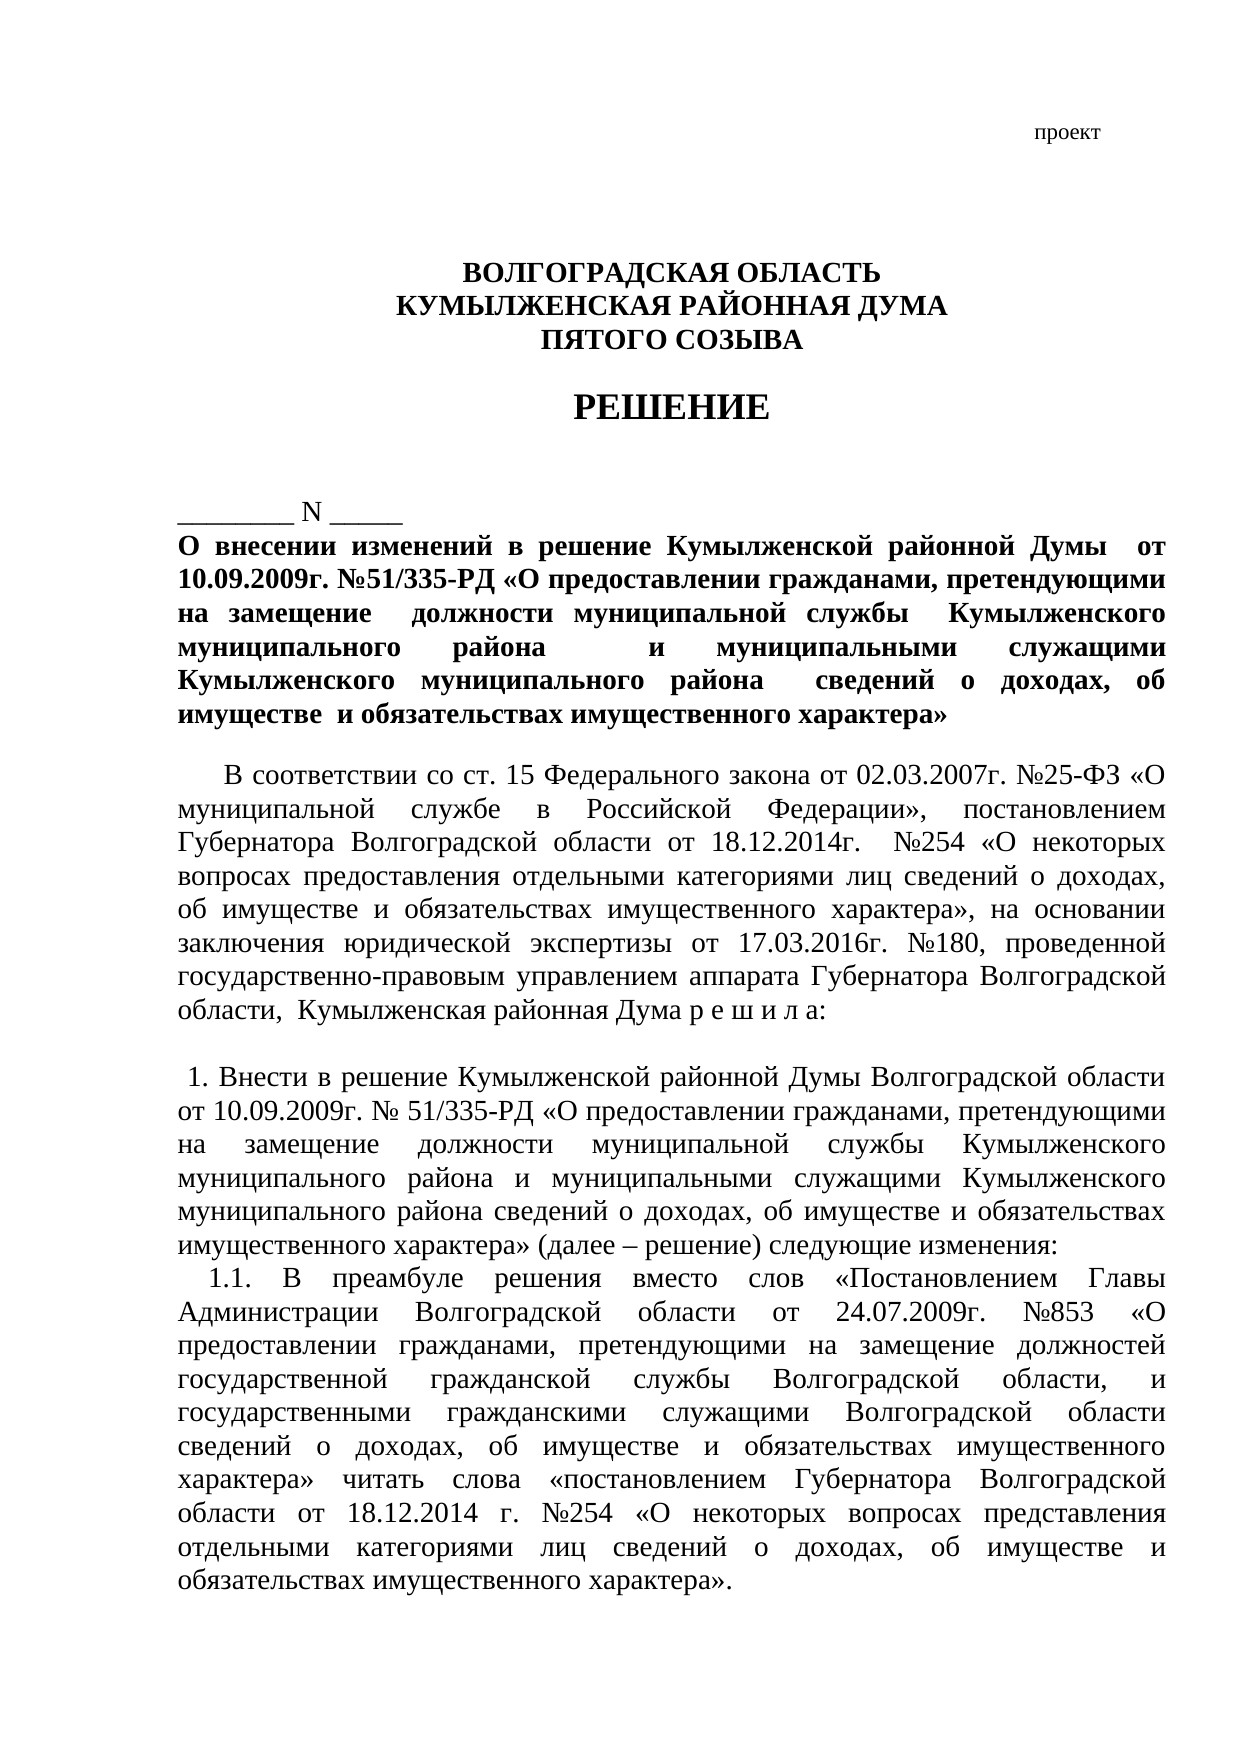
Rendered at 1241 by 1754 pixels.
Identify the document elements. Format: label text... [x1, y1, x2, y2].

text КУМЫЛЖЕНСКАЯ РАЙОННАЯ ДУМА [177, 288, 1167, 322]
text В соответствии со ст. 15 Федерального закона от 02.03.2007г. №25-ФЗ «О муниципальной службе в Российской Федерации», постановлением Губернатора Волгоградской области от 18.12.2014г. №254 «О некоторых вопросах предоставления отдельными категориями лиц сведений о доходах, об имуществе и обязательствах имущественного характера», на основании заключения юридической экспертизы от 17.03.2016г. №180, проведенной государственно-правовым управлением аппарата Губернатора Волгоградской области, Кумылженская районная Дума р е ш и л а: [177, 757, 1167, 1026]
text проект [177, 118, 1167, 144]
text 1.1. В преамбуле решения вместо слов «Постановлением Главы Администрации Волгоградской области от 24.07.2009г. №853 «О предоставлении гражданами, претендующими на замещение должностей государственной гражданской службы Волгоградской области, и государственными гражданскими служащими Волгоградской области сведений о доходах, об имуществе и обязательствах имущественного характера» читать слова «постановлением Губернатора Волгоградской области от 18.12.2014 г. №254 «О некоторых вопросах представления отдельными категориями лиц сведений о доходах, об имуществе и обязательствах имущественного характера». [177, 1260, 1167, 1596]
text 1. Внести в решение Кумылженской районной Думы Волгоградской области от 10.09.2009г. № 51/335-РД «О предоставлении гражданами, претендующими на замещение должности муниципальной службы Кумылженского муниципального района и муниципальными служащими Кумылженского муниципального района сведений о доходах, об имуществе и обязательствах имущественного характера» (далее – решение) следующие изменения: [177, 1059, 1167, 1260]
title РЕШЕНИЕ [177, 384, 1167, 427]
text О внесении изменений в решение Кумылженской районной Думы от 10.09.2009г. №51/335-РД «О предоставлении гражданами, претендующими на замещение должности муниципальной службы Кумылженского муниципального района и муниципальными служащими Кумылженского муниципального района сведений о доходах, об имуществе и обязательствах имущественного характера» [177, 528, 1167, 729]
text ПЯТОГО СОЗЫВА [177, 322, 1167, 356]
text ВОЛГОГРАДСКАЯ ОБЛАСТЬ [177, 255, 1167, 288]
text ________ N _____ [177, 494, 1167, 528]
